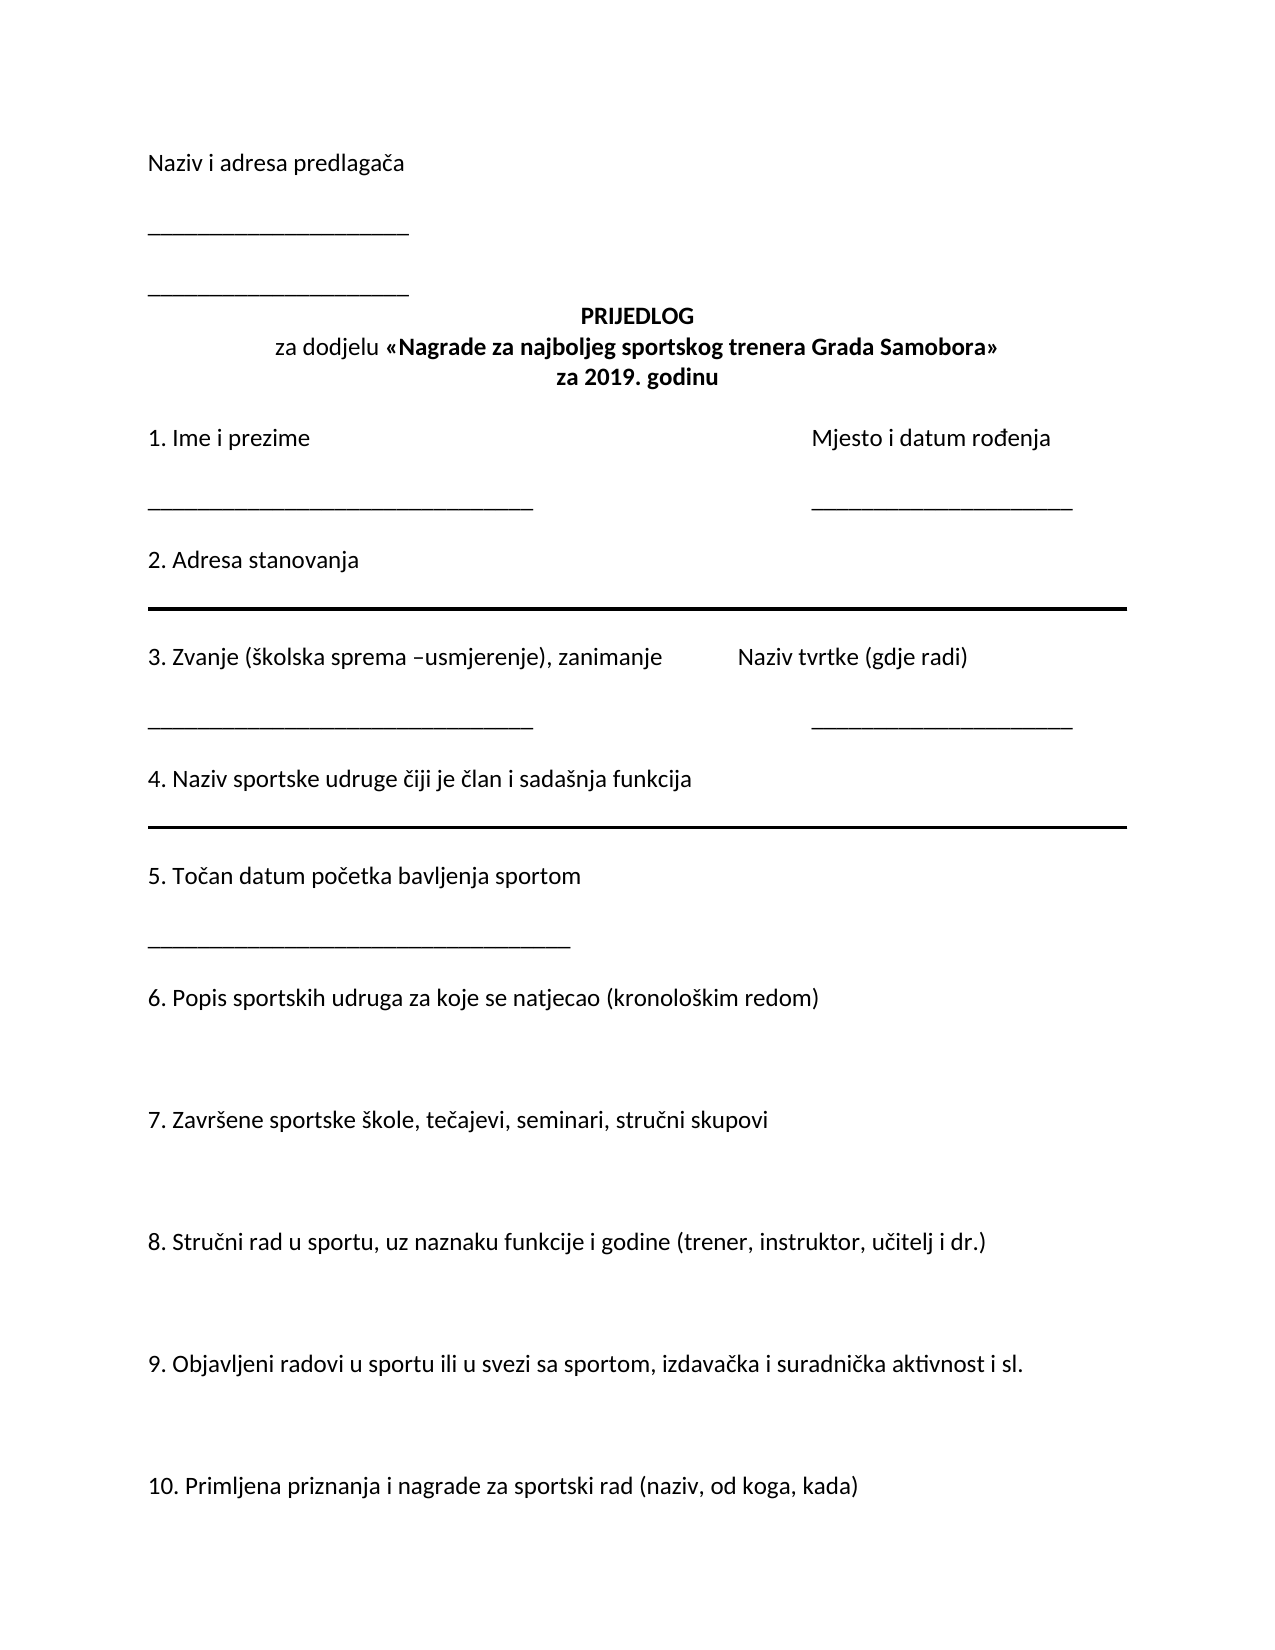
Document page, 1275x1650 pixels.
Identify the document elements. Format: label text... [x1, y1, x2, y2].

text za dodjelu «Nagrade za najboljeg sportskog trenera Grada Samobora» [148, 331, 1127, 361]
text za 2019. godinu [148, 361, 1127, 392]
text _______________________________ _____________________ [148, 702, 1127, 733]
text 10. Primljena priznanja i nagrade za sportski rad (naziv, od koga, kada) [148, 1470, 1127, 1501]
text 5. Točan datum početka bavljenja sportom [148, 860, 1127, 891]
text _______________________________ _____________________ [148, 483, 1127, 514]
text 3. Zvanje (školska sprema –usmjerenje), zanimanje Naziv tvrtke (gdje radi) [148, 641, 1127, 672]
text PRIJEDLOG [148, 300, 1127, 331]
text 8. Stručni rad u sportu, uz naznaku funkcije i godine (trener, instruktor, učitelj i dr.) [148, 1226, 1127, 1257]
text 2. Adresa stanovanja [148, 544, 1127, 575]
text 4. Naziv sportske udruge čiji je član i sadašnja funkcija [148, 763, 1127, 794]
text __________________________________ [148, 921, 1127, 952]
text 7. Završene sportske škole, tečajevi, seminari, stručni skupovi [148, 1104, 1127, 1135]
text _____________________ [148, 270, 1127, 300]
text 9. Objavljeni radovi u sportu ili u svezi sa sportom, izdavačka i suradnička aktivnost i sl. [148, 1348, 1127, 1379]
text 1. Ime i prezime Mjesto i datum rođenja [148, 422, 1127, 453]
text _____________________ [148, 209, 1127, 239]
text Naziv i adresa predlagača [148, 148, 1127, 178]
text 6. Popis sportskih udruga za koje se natjecao (kronološkim redom) [148, 982, 1127, 1013]
